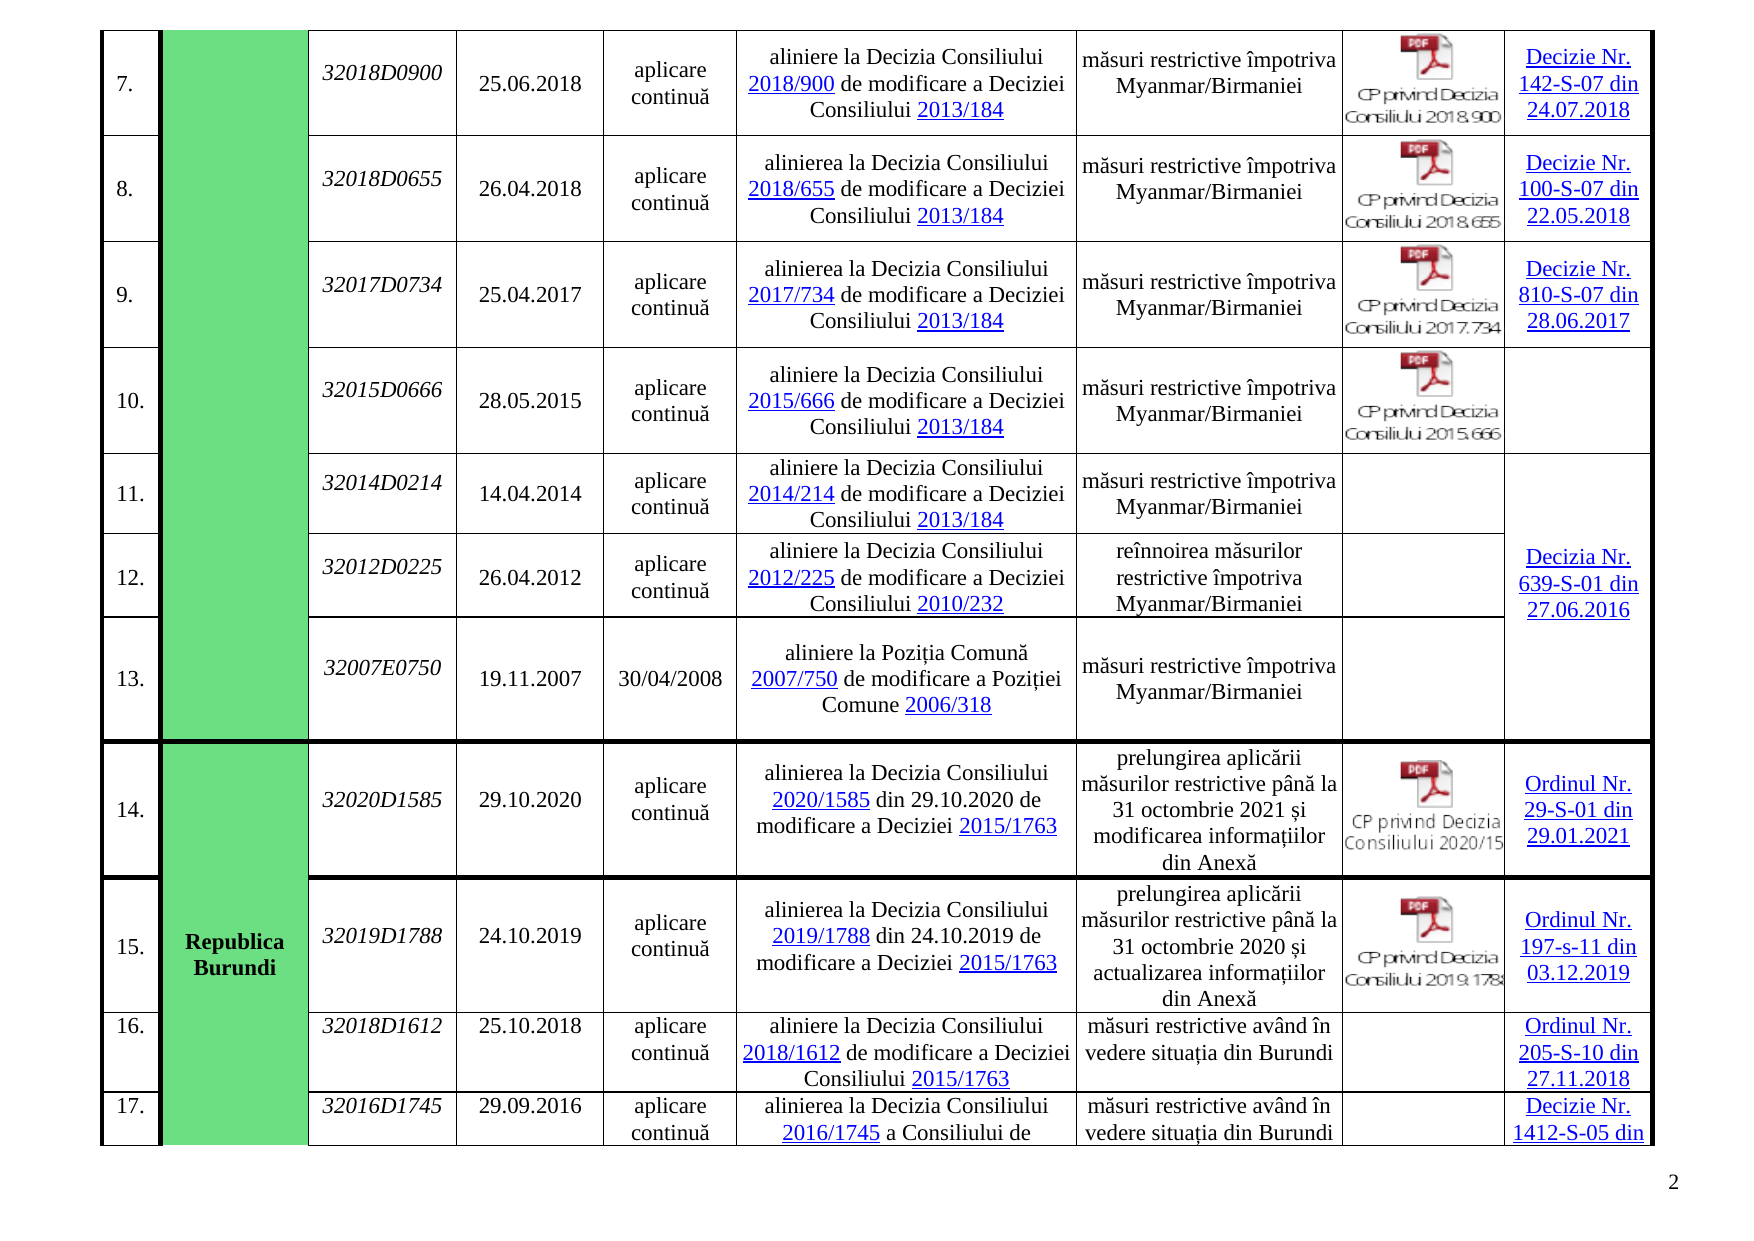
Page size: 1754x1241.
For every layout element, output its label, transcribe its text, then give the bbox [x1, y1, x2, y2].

table_cell 30/04/2008 [604, 618, 736, 739]
table_cell aliniere la Decizia Consiliului 2015/666 de modificare a Deciziei Consiliului 2013/184 [737, 348, 1076, 452]
table_cell 26.04.2012 [457, 534, 603, 616]
table_cell aliniere la Poziția Comună 2007/750 de modificare a Poziției Comune 2006/318 [737, 618, 1076, 739]
table_cell aliniere la Decizia Consiliului 2018/1612 de modificare a Deciziei Consiliului 2015/1763 [737, 1013, 1076, 1091]
table_cell 32020D1585 [309, 744, 456, 875]
table_cell [104, 1013, 158, 1091]
table_cell aplicare continuă [604, 454, 736, 533]
table_cell 32012D0225 [309, 534, 456, 616]
table_cell 32015D0666 [309, 348, 456, 452]
table_cell [104, 136, 158, 241]
table_cell aplicare continuă [604, 534, 736, 616]
table_cell 26.04.2018 [457, 136, 603, 241]
table_cell măsuri restrictive împotriva Myanmar/Birmaniei [1077, 136, 1342, 241]
table_cell [1343, 136, 1504, 241]
table_cell [1343, 534, 1504, 616]
table_cell alinierea la Decizia Consiliului 2018/655 de modificare a Deciziei Consiliului 2013/184 [737, 136, 1076, 241]
table_cell Decizia Nr. 639-S-01 din 27.06.2016 [1505, 454, 1650, 739]
table_cell reînnoirea măsurilor restrictive împotriva Myanmar/Birmaniei [1077, 534, 1342, 616]
table_cell [104, 1093, 158, 1145]
table_cell 32018D0900 [309, 31, 456, 135]
table_cell măsuri restrictive împotriva Myanmar/Birmaniei [1077, 242, 1342, 347]
table_cell măsuri restrictive împotriva Myanmar/Birmaniei [1077, 618, 1342, 739]
table_cell Ordinul Nr. 29-S-01 din 29.01.2021 [1505, 744, 1650, 875]
table_cell Ordinul Nr. 197-s-11 din 03.12.2019 [1505, 880, 1650, 1012]
table_cell [104, 454, 158, 533]
table_cell [1343, 880, 1504, 1012]
table_cell 32018D1612 [309, 1013, 456, 1091]
table_cell 19.11.2007 [457, 618, 603, 739]
table_cell Decizie Nr. 810-S-07 din 28.06.2017 [1505, 242, 1650, 347]
table_cell Decizie Nr. 100-S-07 din 22.05.2018 [1505, 136, 1650, 241]
table_cell alinierea la Decizia Consiliului 2020/1585 din 29.10.2020 de modificare a Deciziei 2015/1763 [737, 744, 1076, 875]
table_cell măsuri restrictive având în vedere situația din Burundi [1077, 1013, 1342, 1091]
table_cell 14.04.2014 [457, 454, 603, 533]
table_cell 32019D1788 [309, 880, 456, 1012]
table_cell alinierea la Decizia Consiliului 2017/734 de modificare a Deciziei Consiliului 2013/184 [737, 242, 1076, 347]
table_cell prelungirea aplicării măsurilor restrictive până la 31 octombrie 2020 și actualizarea informațiilor din Anexă [1077, 880, 1342, 1012]
table_cell aliniere la Decizia Consiliului 2012/225 de modificare a Deciziei Consiliului 2010/232 [737, 534, 1076, 616]
table_cell [104, 618, 158, 739]
table_cell prelungirea aplicării măsurilor restrictive până la 31 octombrie 2021 și modificarea informațiilor din Anexă [1077, 744, 1342, 875]
table_cell 24.10.2019 [457, 880, 603, 1012]
table_cell [104, 744, 158, 875]
table_cell 25.06.2018 [457, 31, 603, 135]
table_cell [104, 31, 158, 135]
table_cell aplicare continuă [604, 242, 736, 347]
table_cell [104, 348, 158, 452]
table_cell 32018D0655 [309, 136, 456, 241]
table_cell 29.09.2016 [457, 1093, 603, 1145]
table_cell [104, 242, 158, 347]
table_cell aliniere la Decizia Consiliului 2014/214 de modificare a Deciziei Consiliului 2013/184 [737, 454, 1076, 533]
table_cell [104, 534, 158, 616]
table_cell [1343, 348, 1504, 452]
table_cell 28.05.2015 [457, 348, 603, 452]
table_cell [1505, 1093, 1650, 1145]
table_cell [1343, 1013, 1504, 1091]
table_cell aplicare continuă [604, 744, 736, 875]
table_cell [1077, 1093, 1342, 1145]
table_cell alinierea la Decizia Consiliului 2019/1788 din 24.10.2019 de modificare a Deciziei 2015/1763 [737, 880, 1076, 1012]
table_cell aliniere la Decizia Consiliului 2018/900 de modificare a Deciziei Consiliului 2013/184 [737, 31, 1076, 135]
table_cell aplicare continuă [604, 31, 736, 135]
table_cell [1343, 1093, 1504, 1145]
table_cell măsuri restrictive împotriva Myanmar/Birmaniei [1077, 348, 1342, 452]
table_cell 32016D1745 [309, 1093, 456, 1145]
table_cell [1505, 348, 1650, 452]
table_cell 32007E0750 [309, 618, 456, 739]
table_cell aplicare continuă [604, 1013, 736, 1091]
table_cell 32014D0214 [309, 454, 456, 533]
table_cell 29.10.2020 [457, 744, 603, 875]
table_cell aplicare continuă [604, 136, 736, 241]
table_cell [1343, 744, 1504, 875]
table_cell aplicare continuă [604, 1093, 736, 1145]
table_cell [104, 880, 158, 1012]
table_cell [1343, 242, 1504, 347]
table_cell Ordinul Nr. 205-S-10 din 27.11.2018 [1505, 1013, 1650, 1091]
table_cell măsuri restrictive împotriva Myanmar/Birmaniei [1077, 454, 1342, 533]
table_cell [1343, 618, 1504, 739]
table_cell Republica Burundi [163, 744, 308, 1145]
table_cell Decizie Nr. 142-S-07 din 24.07.2018 [1505, 31, 1650, 135]
table_cell [1343, 454, 1504, 533]
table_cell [737, 1093, 1076, 1145]
table_cell aplicare continuă [604, 880, 736, 1012]
table_cell [1343, 31, 1504, 135]
table_cell aplicare continuă [604, 348, 736, 452]
table_cell 25.10.2018 [457, 1013, 603, 1091]
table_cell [1077, 31, 1342, 135]
table_cell 25.04.2017 [457, 242, 603, 347]
table_cell 32017D0734 [309, 242, 456, 347]
